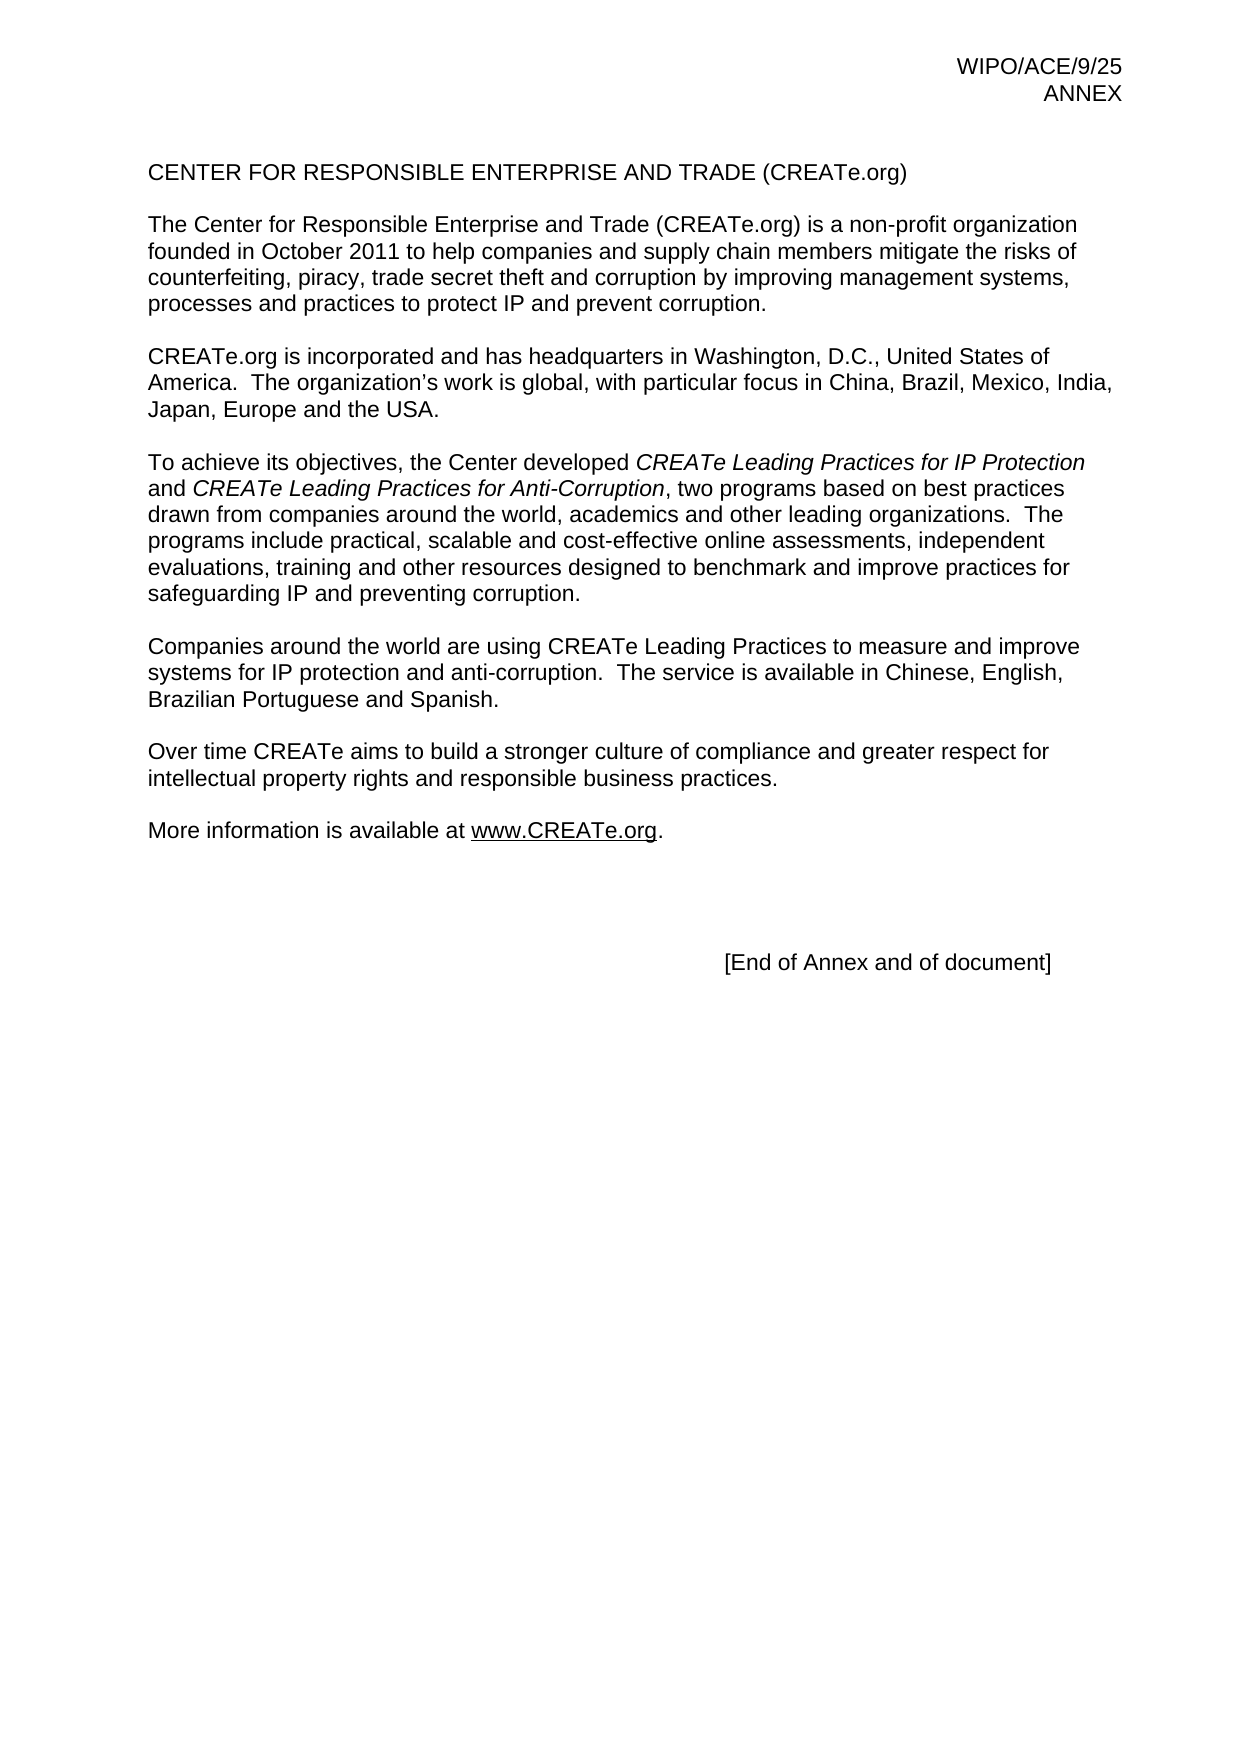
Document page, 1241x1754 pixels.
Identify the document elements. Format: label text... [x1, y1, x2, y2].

text CREATe.org is incorporated and has headquarters in Washington, D.C., United States of America. The organization’s work is global, with particular focus in China, Brazil, Mexico, India, Japan, Europe and the USA. [148, 343, 1122, 422]
text The Center for Responsible Enterprise and Trade (CREATe.org) is a non-profit organization founded in October 2011 to help companies and supply chain members mitigate the risks of counterfeiting, piracy, trade secret theft and corruption by improving management systems, processes and practices to protect IP and prevent corruption. [148, 211, 1122, 317]
text To achieve its objectives, the Center developed CREATe Leading Practices for IP Protection and CREATe Leading Practices for Anti-Corruption, two programs based on best practices drawn from companies around the world, academics and other leading organizations. The programs include practical, scalable and cost-effective online assessments, independent evaluations, training and other resources designed to benchmark and improve practices for safeguarding IP and preventing corruption. [148, 448, 1122, 607]
text More information is available at www.CREATe.org. [148, 817, 1122, 844]
text CENTER FOR RESPONSIBLE ENTERPRISE AND TRADE (CREATe.org) [148, 158, 1122, 185]
text Companies around the world are using CREATe Leading Practices to measure and improve systems for IP protection and anti-corruption. The service is available in Chinese, English, Brazilian Portuguese and Spanish. [148, 633, 1122, 712]
text Over time CREATe aims to build a stronger culture of compliance and greater respect for intellectual property rights and responsible business practices. [148, 738, 1122, 791]
text [End of Annex and of document] [724, 949, 1122, 976]
